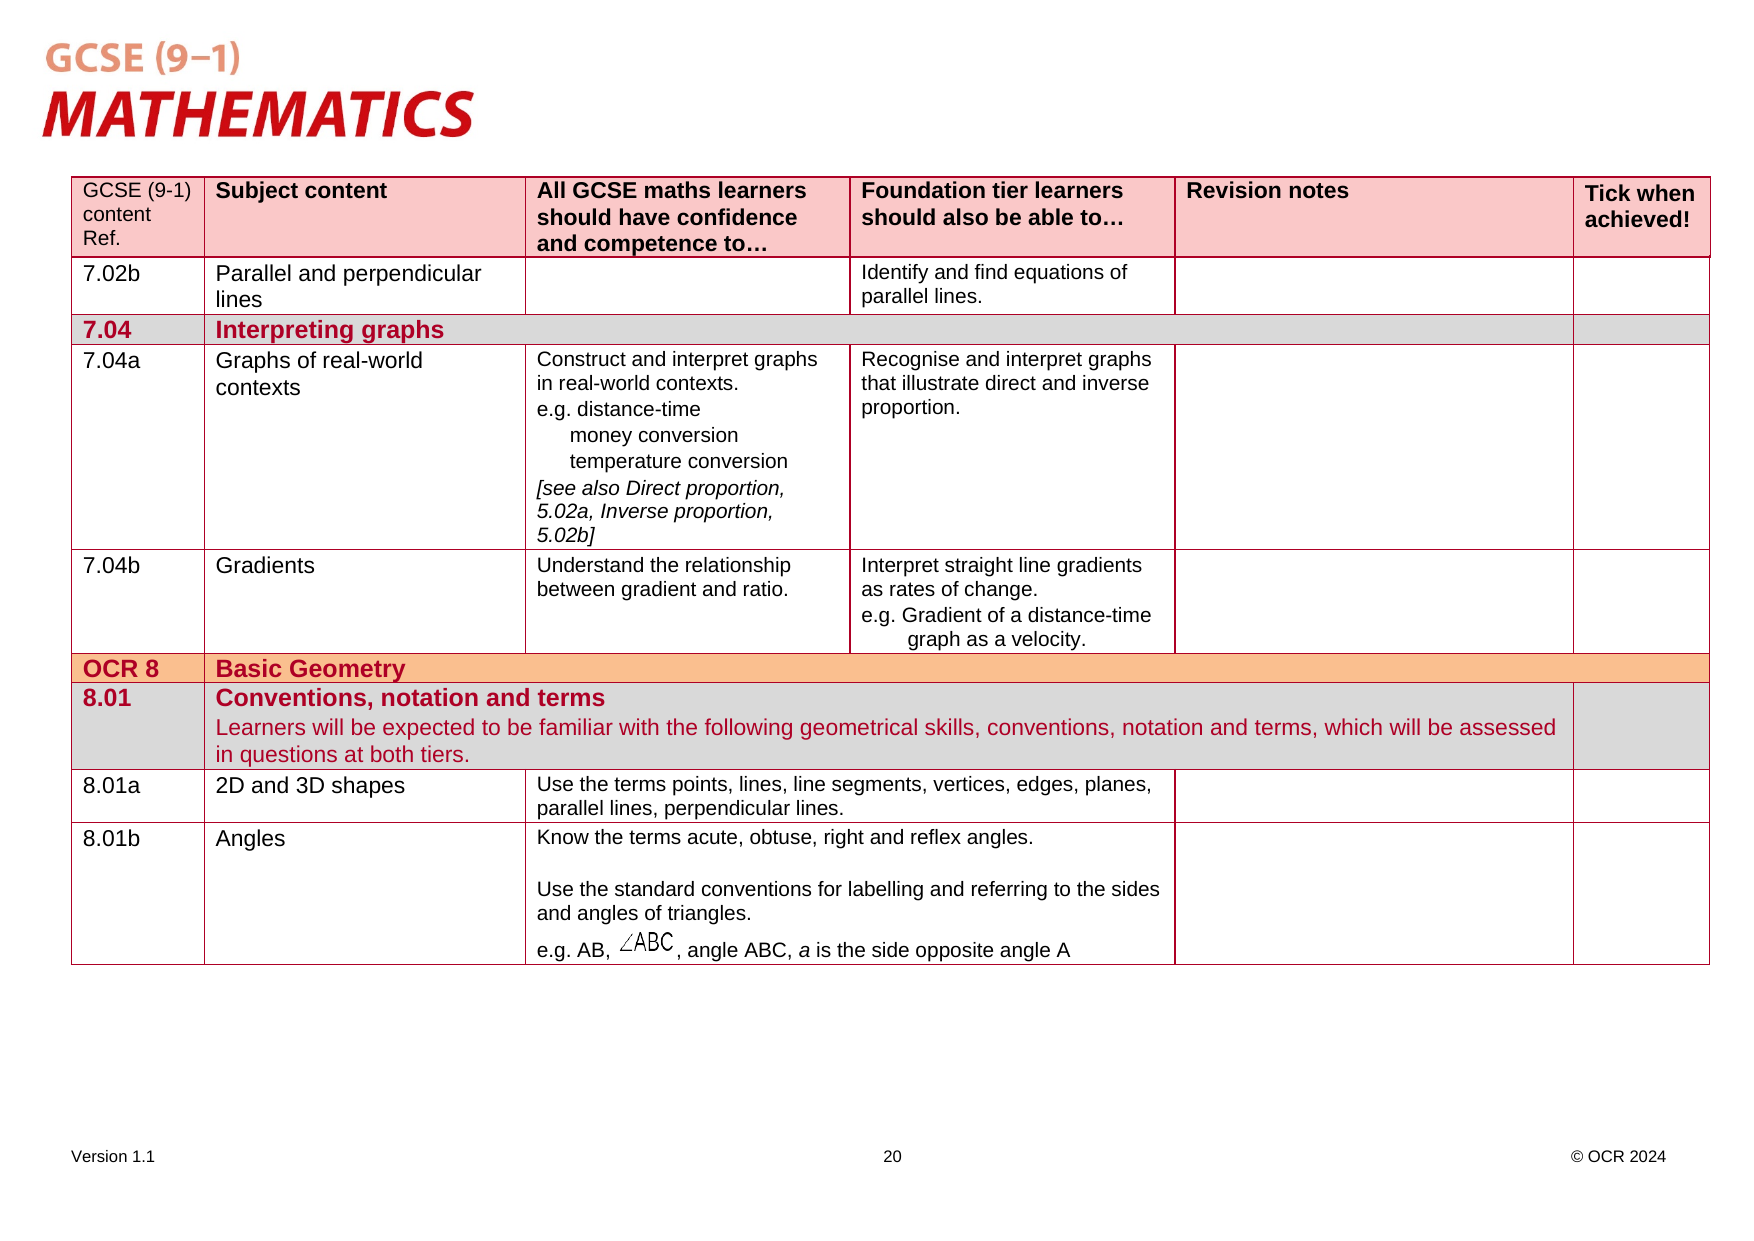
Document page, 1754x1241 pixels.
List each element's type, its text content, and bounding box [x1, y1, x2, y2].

table_cell Interpret straight line gradients as rates of change. e.g. Gradient of a distance-time graph as a velocity. [851, 550, 1174, 652]
picture [0, 0, 1746, 172]
table_cell Know the terms acute, obtuse, right and reflex angles. Use the standard conventions for labelling and referring to the sides and angles of triangles. e.g. AB, , angle ABC, a is the side opposite angle A [526, 823, 1174, 963]
table_cell [1176, 550, 1573, 652]
table_cell Recognise and interpret graphs that illustrate direct and inverse proportion. [851, 345, 1174, 549]
table_header Subject content [205, 178, 525, 256]
table_cell Interpreting graphs [205, 315, 1573, 344]
table_cell [1574, 550, 1709, 652]
table_cell Gradients [205, 550, 525, 652]
table_cell 8.01 [72, 683, 204, 769]
table_header All GCSE maths learners should have confidence and competence to… [526, 178, 849, 256]
table_cell [1574, 823, 1709, 963]
table_cell OCR 8 [72, 654, 204, 682]
table_header Revision notes [1176, 178, 1573, 256]
table_cell Use the terms points, lines, line segments, vertices, edges, planes, parallel lines, perpendicular lines. [526, 770, 1174, 822]
table_cell [526, 258, 849, 314]
table_cell [1574, 345, 1709, 549]
table_cell [1574, 258, 1709, 314]
table_cell Construct and interpret graphs in real-world contexts. e.g. distance-time money conversion temperature conversion [see also Direct proportion, 5.02a, Inverse proportion, 5.02b] [526, 345, 849, 549]
table_cell Basic Geometry [205, 654, 1709, 682]
table_cell [1574, 683, 1709, 769]
table_cell [1574, 315, 1709, 344]
table_cell 8.01b [72, 823, 204, 963]
table_cell Parallel and perpendicular lines [205, 258, 525, 314]
table_cell 7.04a [72, 345, 204, 549]
table_cell 7.04 [72, 315, 204, 344]
table_cell [1176, 770, 1573, 822]
table_cell 7.02b [72, 258, 204, 314]
table_header Tick when achieved! [1574, 178, 1710, 256]
table_cell Conventions, notation and terms Learners will be expected to be familiar with the following geometrical skills, conventions, notation and terms, which will be assessed in questions at both tiers. [205, 683, 1573, 769]
table_cell [1176, 258, 1573, 314]
table_cell 2D and 3D shapes [205, 770, 525, 822]
table_cell 7.04b [72, 550, 204, 652]
table_header Foundation tier learners should also be able to… [851, 178, 1174, 256]
table_cell Angles [205, 823, 525, 963]
table_cell 8.01a [72, 770, 204, 822]
table_cell [1574, 770, 1709, 822]
table_header GCSE (9-1) content Ref. [72, 178, 204, 256]
table_cell [1176, 823, 1573, 963]
table_cell Identify and find equations of parallel lines. [851, 258, 1174, 314]
table_cell Graphs of real-world contexts [205, 345, 525, 549]
table_cell [1176, 345, 1573, 549]
table_cell Understand the relationship between gradient and ratio. [526, 550, 849, 652]
